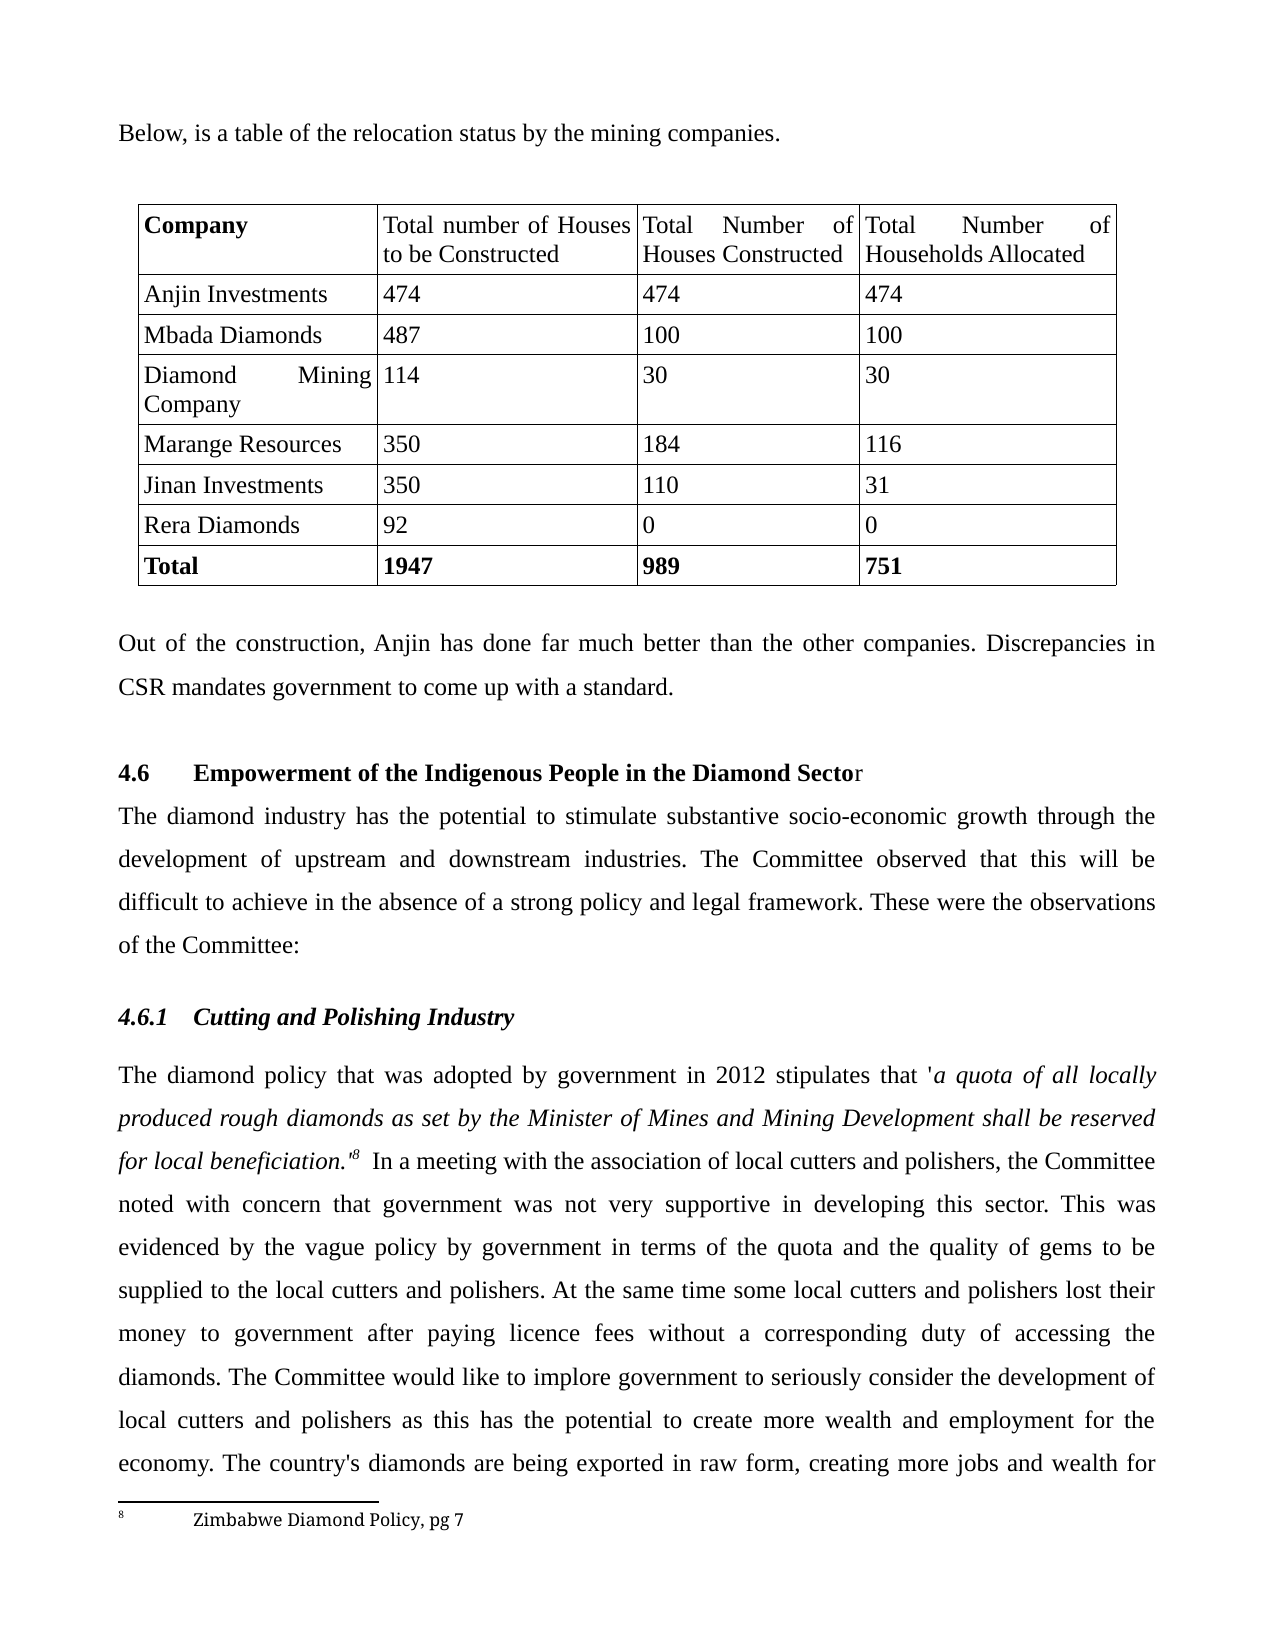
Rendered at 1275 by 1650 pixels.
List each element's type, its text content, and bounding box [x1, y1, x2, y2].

text Below, is a table of the relocation status by the mining companies. [118, 118, 1157, 147]
table_cell 100 [860, 315, 1116, 354]
table_cell 184 [638, 425, 859, 464]
table_cell Rera Diamonds [139, 505, 377, 545]
text The diamond industry has the potential to stimulate substantive socio-economic growth through the development of upstream and downstream industries. The Committee observed that this will be difficult to achieve in the absence of a strong policy and legal framework. These were the observations of the Committee: [118, 801, 1157, 959]
table_cell Diamond Mining Company [139, 355, 377, 423]
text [118, 1060, 1157, 1477]
table_cell 114 [378, 355, 637, 423]
table_cell Total [139, 546, 377, 585]
table_cell 30 [638, 355, 859, 423]
table_cell 474 [638, 275, 859, 314]
table_header Total Number of Households Allocated [860, 205, 1116, 273]
table_cell 474 [860, 275, 1116, 314]
table_cell 0 [638, 505, 859, 545]
table_cell 0 [860, 505, 1116, 545]
table_cell 31 [860, 465, 1116, 504]
table_cell 487 [378, 315, 637, 354]
table_cell 100 [638, 315, 859, 354]
table_cell Marange Resources [139, 425, 377, 464]
text Out of the construction, Anjin has done far much better than the other companies. Discrepancies in CSR mandates government to come up with a standard. [118, 628, 1157, 700]
table_cell 474 [378, 275, 637, 314]
table_cell 30 [860, 355, 1116, 423]
table_cell 92 [378, 505, 637, 545]
text 4.6 Empowerment of the Indigenous People in the Diamond Sector [118, 758, 1157, 787]
table_cell Mbada Diamonds [139, 315, 377, 354]
table_cell Jinan Investments [139, 465, 377, 504]
table_cell 989 [638, 546, 859, 585]
table_cell 350 [378, 465, 637, 504]
table_cell 116 [860, 425, 1116, 464]
table_header Total Number of Houses Constructed [638, 205, 859, 273]
text 4.6.1 Cutting and Polishing Industry [118, 1002, 1157, 1031]
table_cell 350 [378, 425, 637, 464]
table_cell 110 [638, 465, 859, 504]
table_cell Anjin Investments [139, 275, 377, 314]
table_header Company [139, 205, 377, 273]
table_cell 1947 [378, 546, 637, 585]
table_cell 751 [860, 546, 1116, 585]
table_header Total number of Houses to be Constructed [378, 205, 637, 273]
